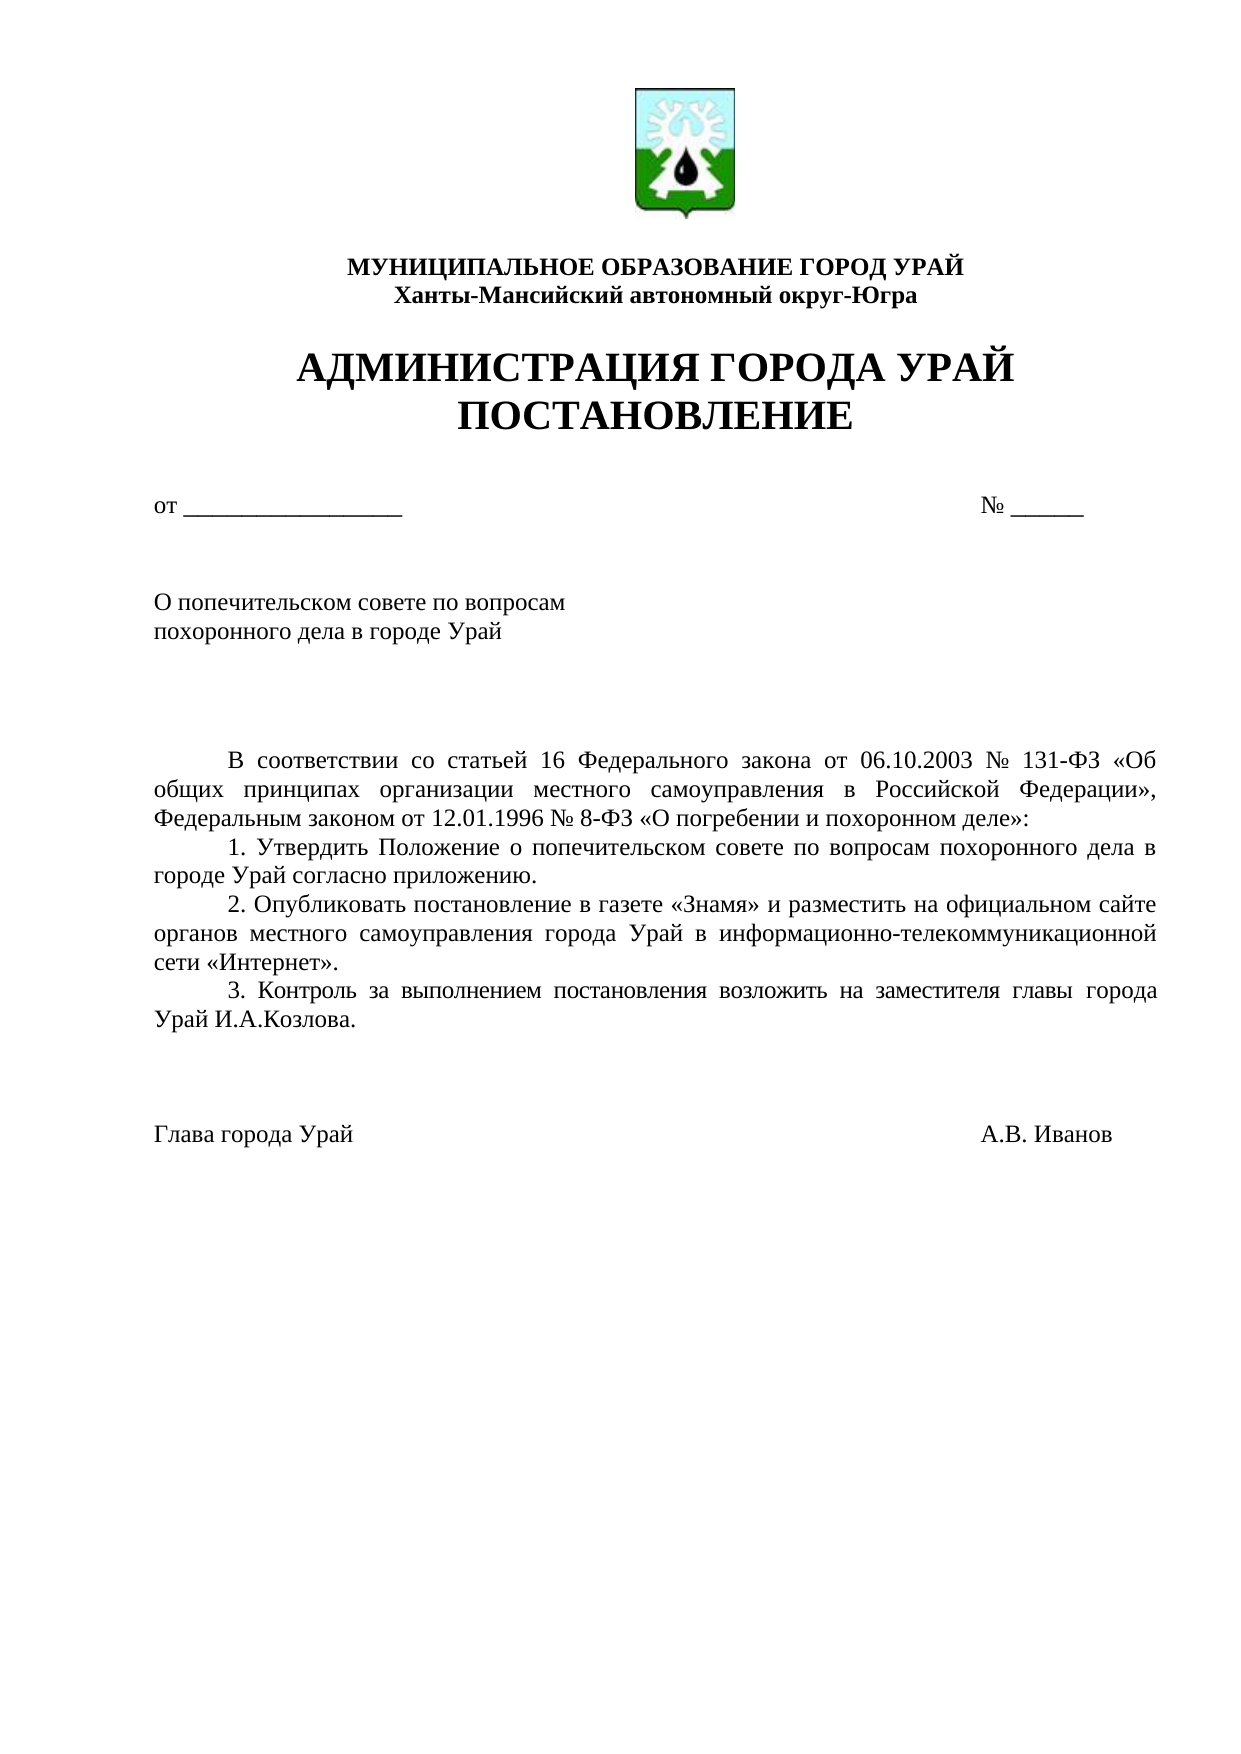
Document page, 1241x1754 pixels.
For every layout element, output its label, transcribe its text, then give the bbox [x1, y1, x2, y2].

subtitle МУНИЦИПАЛЬНОЕ ОБРАЗОВАНИЕ ГОРОД УРАЙ [153, 252, 1157, 281]
text В соответствии со статьей 16 Федерального закона от 06.10.2003 № 131-ФЗ «Об общих принципах организации местного самоуправления в Российской Федерации», Федеральным законом от 12.01.1996 № 8-ФЗ «О погребении и похоронном деле»: [153, 745, 1157, 832]
text 2. Опубликовать постановление в газете «Знамя» и разместить на официальном сайте органов местного самоуправления города Урай в информационно-телекоммуникационной сети «Интернет». [153, 889, 1157, 975]
text ПОСТАНОВЛЕНИЕ [153, 391, 1157, 439]
text от _______________ № _____ [153, 487, 1157, 520]
text 1. Утвердить Положение о попечительском совете по вопросам похоронного дела в городе Урай согласно приложению. [153, 832, 1157, 889]
text Глава города Урай А.В. Иванов [153, 1119, 1157, 1148]
text 3. Контроль за выполнением постановления возложить на заместителя главы города Урай И.А.Козлова. [153, 975, 1157, 1033]
text похоронного дела в городе Урай [153, 616, 1157, 645]
text О попечительском совете по вопросам [153, 587, 1157, 616]
picture [635, 88, 735, 219]
subtitle администрация ГОРОДА УРАЙ [153, 343, 1157, 391]
text Ханты-Мансийский автономный округ-Югра [153, 281, 1157, 309]
